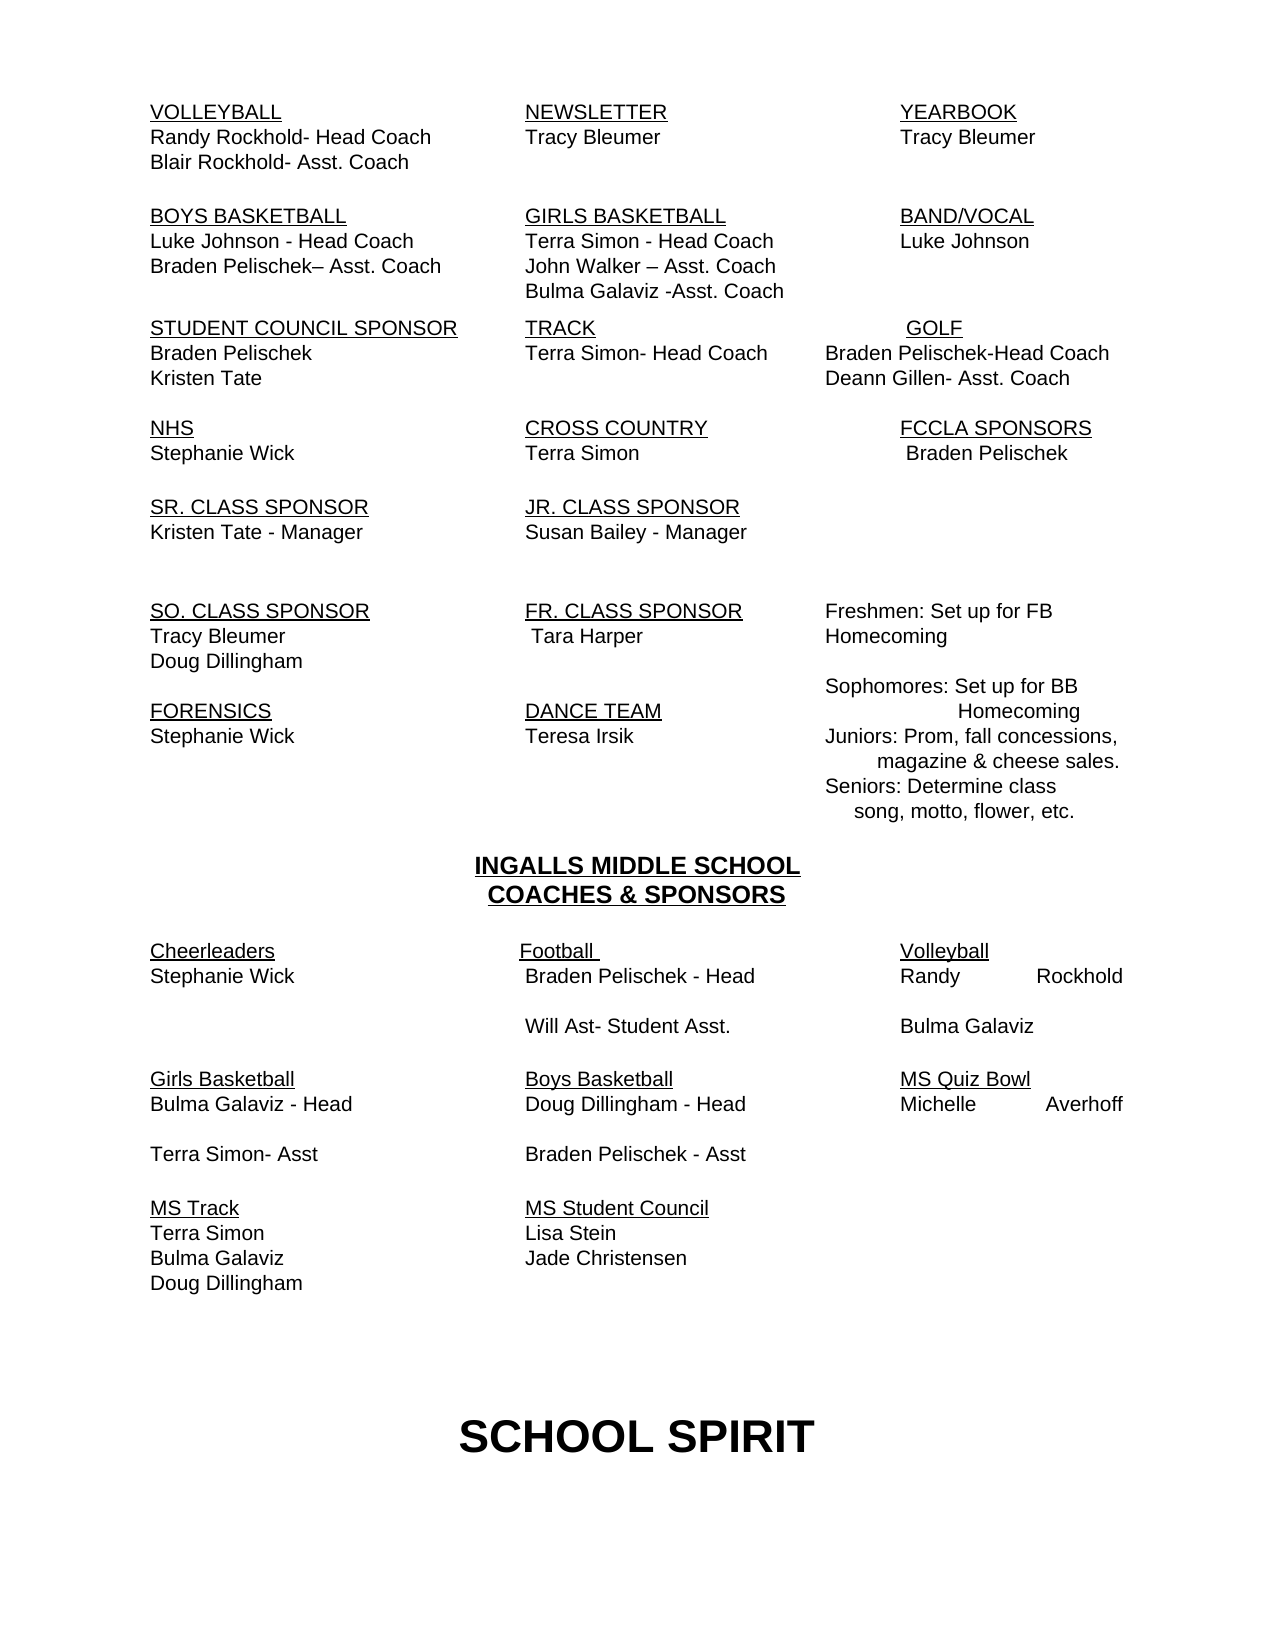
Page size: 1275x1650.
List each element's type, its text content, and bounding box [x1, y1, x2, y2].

text magazine & cheese sales. [150, 747, 1125, 772]
text Kristen Tate Deann Gillen- Asst. Coach [150, 365, 1125, 390]
text Bulma Galaviz - Head Doug Dillingham - Head Michelle Averhoff [150, 1091, 1123, 1141]
text Terra Simon- Asst Braden Pelischek - Asst [150, 1141, 1123, 1166]
text COACHES & SPONSORS [150, 880, 1123, 909]
text FORENSICS DANCE TEAM Homecoming [150, 697, 1125, 722]
text Bulma Galaviz -Asst. Coach [150, 278, 1125, 303]
text Seniors: Determine class [150, 772, 1125, 797]
text Luke Johnson - Head Coach Terra Simon - Head Coach Luke Johnson [150, 228, 1125, 253]
text Stephanie Wick Braden Pelischek - Head Randy Rockhold [150, 962, 1123, 1012]
text Stephanie Wick Terra Simon Braden Pelischek [150, 440, 1125, 465]
text SO. CLASS SPONSOR FR. CLASS SPONSOR Freshmen: Set up for FB [150, 597, 1125, 622]
text Doug Dillingham [150, 647, 1125, 672]
text Tracy Bleumer Tara Harper Homecoming [150, 622, 1125, 647]
text NHS CROSS COUNTRY FCCLA SPONSORS [150, 415, 1125, 440]
text SCHOOL SPIRIT [150, 1410, 1123, 1462]
text Girls Basketball Boys Basketball MS Quiz Bowl [150, 1066, 1123, 1091]
text BOYS BASKETBALL GIRLS BASKETBALL BAND/VOCAL [150, 203, 1125, 228]
text Terra Simon Lisa Stein [150, 1220, 1123, 1245]
text STUDENT COUNCIL SPONSOR TRACK GOLF [150, 303, 1125, 340]
text Sophomores: Set up for BB [150, 672, 1125, 697]
text Kristen Tate - Manager Susan Bailey - Manager [150, 519, 1125, 544]
text MS Track MS Student Council [150, 1195, 1123, 1220]
text INGALLS MIDDLE SCHOOL [150, 851, 1125, 880]
text Bulma Galaviz Jade Christensen [150, 1245, 1123, 1270]
text Braden Pelischek– Asst. Coach John Walker – Asst. Coach [150, 253, 1125, 278]
text Cheerleaders Football Volleyball [150, 937, 1123, 962]
text Blair Rockhold- Asst. Coach [150, 149, 1125, 174]
text SR. CLASS SPONSOR JR. CLASS SPONSOR [150, 494, 1125, 519]
text Braden Pelischek Terra Simon- Head Coach Braden Pelischek-Head Coach [150, 340, 1125, 365]
text VOLLEYBALL NEWSLETTER YEARBOOK [150, 99, 1125, 124]
text Doug Dillingham [150, 1270, 1123, 1295]
text Stephanie Wick Teresa Irsik Juniors: Prom, fall concessions, [150, 722, 1125, 747]
text Randy Rockhold- Head Coach Tracy Bleumer Tracy Bleumer [150, 124, 1125, 149]
text song, motto, flower, etc. [150, 797, 1125, 822]
text Will Ast- Student Asst. Bulma Galaviz [150, 1012, 1123, 1037]
